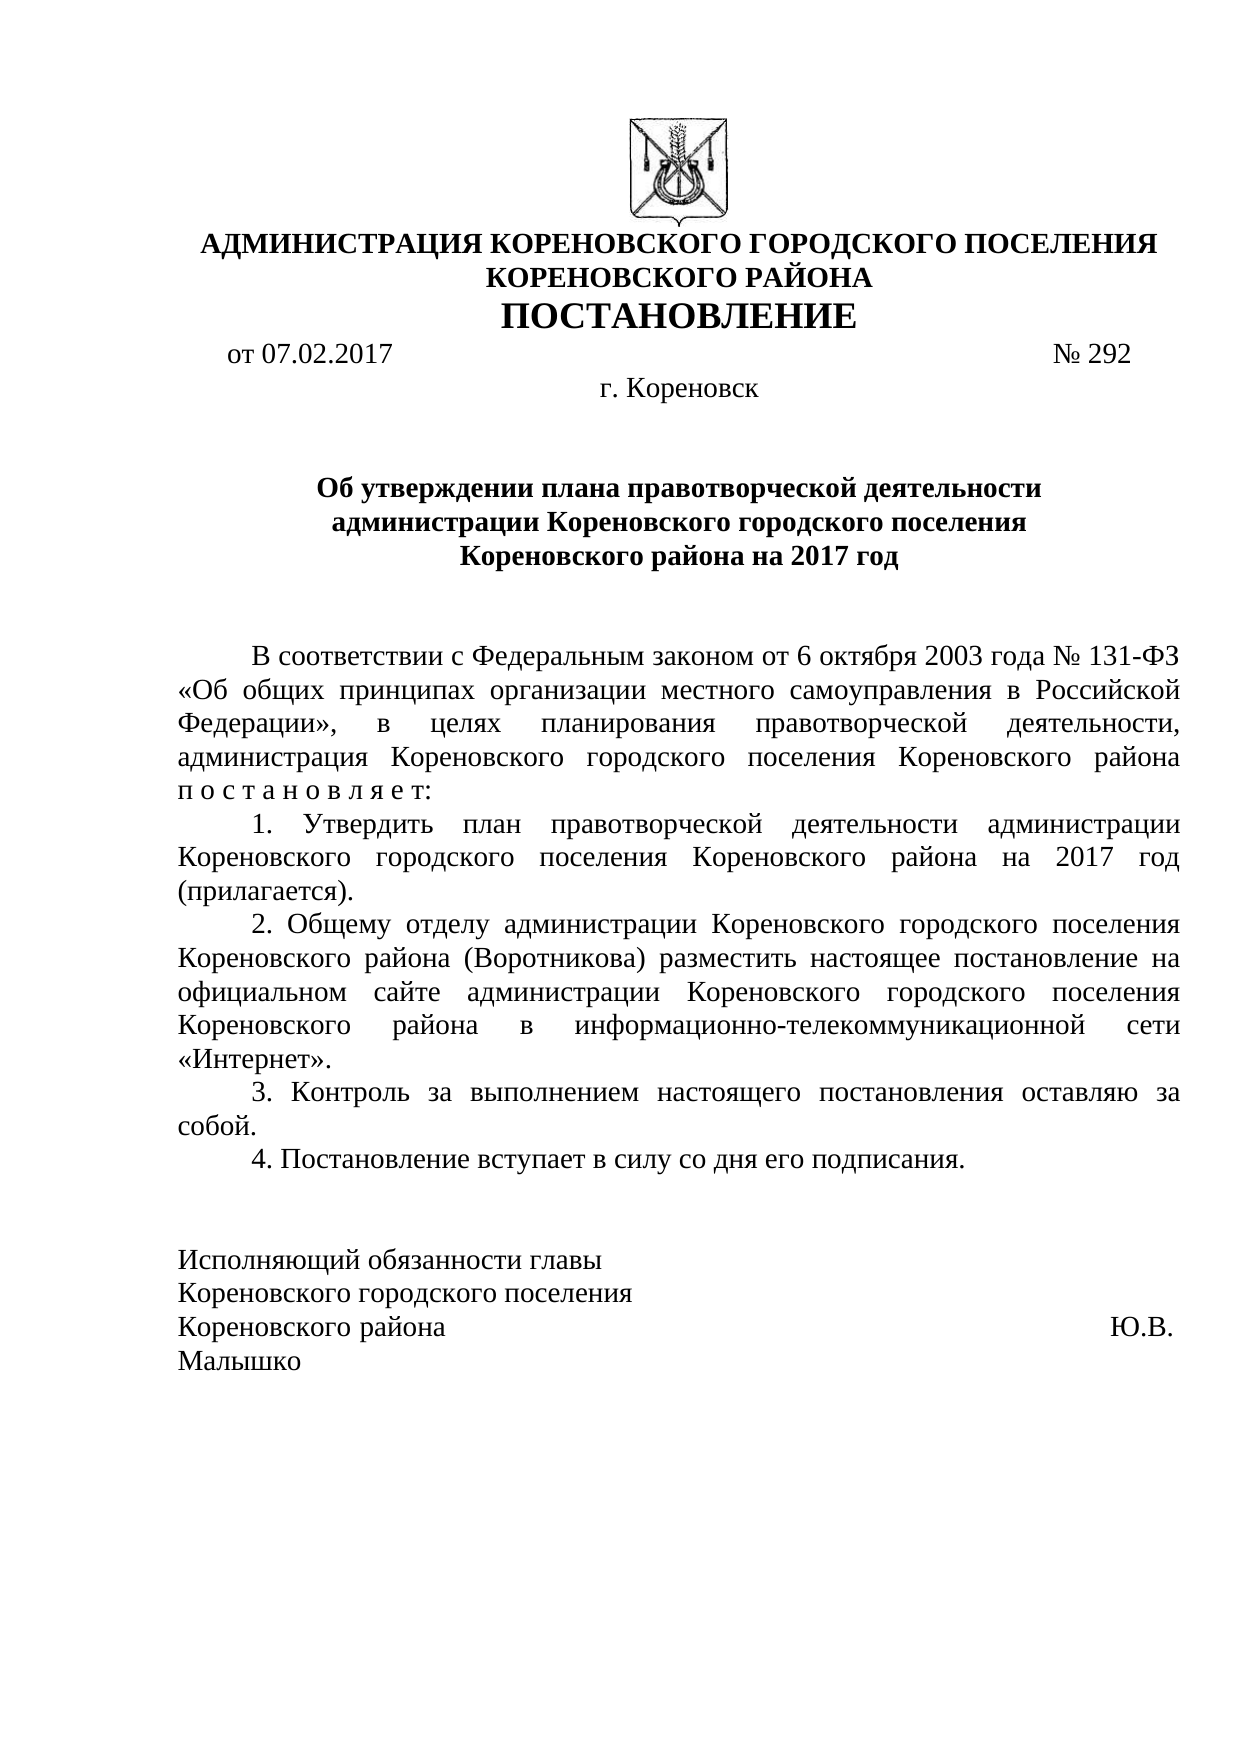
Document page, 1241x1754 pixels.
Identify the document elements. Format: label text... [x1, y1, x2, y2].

text АДМИНИСТРАЦИЯ КОРЕНОВСКОГО ГОРОДСКОГО ПОСЕЛЕНИЯ [177, 226, 1181, 260]
text Кореновского городского поселения [177, 1276, 1181, 1309]
text Об утверждении плана правотворческой деятельности [177, 471, 1181, 504]
text Исполняющий обязанности главы [177, 1242, 1181, 1276]
text 4. Постановление вступает в силу со дня его подписания. [177, 1141, 1181, 1175]
text ПОСТАНОВЛЕНИЕ [177, 293, 1181, 336]
text от 07.02.2017 № 292 [177, 336, 1181, 370]
picture [629, 118, 729, 227]
text администрации Кореновского городского поселения [177, 504, 1181, 538]
text 2. Общему отделу администрации Кореновского городского поселения Кореновского района (Воротникова) разместить настоящее постановление на официальном сайте администрации Кореновского городского поселения Кореновского района в информационно-телекоммуникационной сети «Интернет». [177, 907, 1181, 1074]
text г. Кореновск [177, 370, 1181, 403]
text КОРЕНОВСКОГО РАЙОНА [177, 260, 1181, 293]
text Кореновского района на 2017 год [177, 538, 1181, 571]
text 3. Контроль за выполнением настоящего постановления оставляю за собой. [177, 1074, 1181, 1141]
text 1. Утвердить план правотворческой деятельности администрации Кореновского городского поселения Кореновского района на 2017 год (прилагается). [177, 806, 1181, 907]
text В соответствии с Федеральным законом от 6 октября 2003 года № 131-ФЗ «Об общих принципах организации местного самоуправления в Российской Федерации», в целях планирования правотворческой деятельности, администрация Кореновского городского поселения Кореновского района п о с т а н о в л я е т: [177, 638, 1181, 806]
text Кореновского района Ю.В. Малышко [177, 1309, 1181, 1376]
